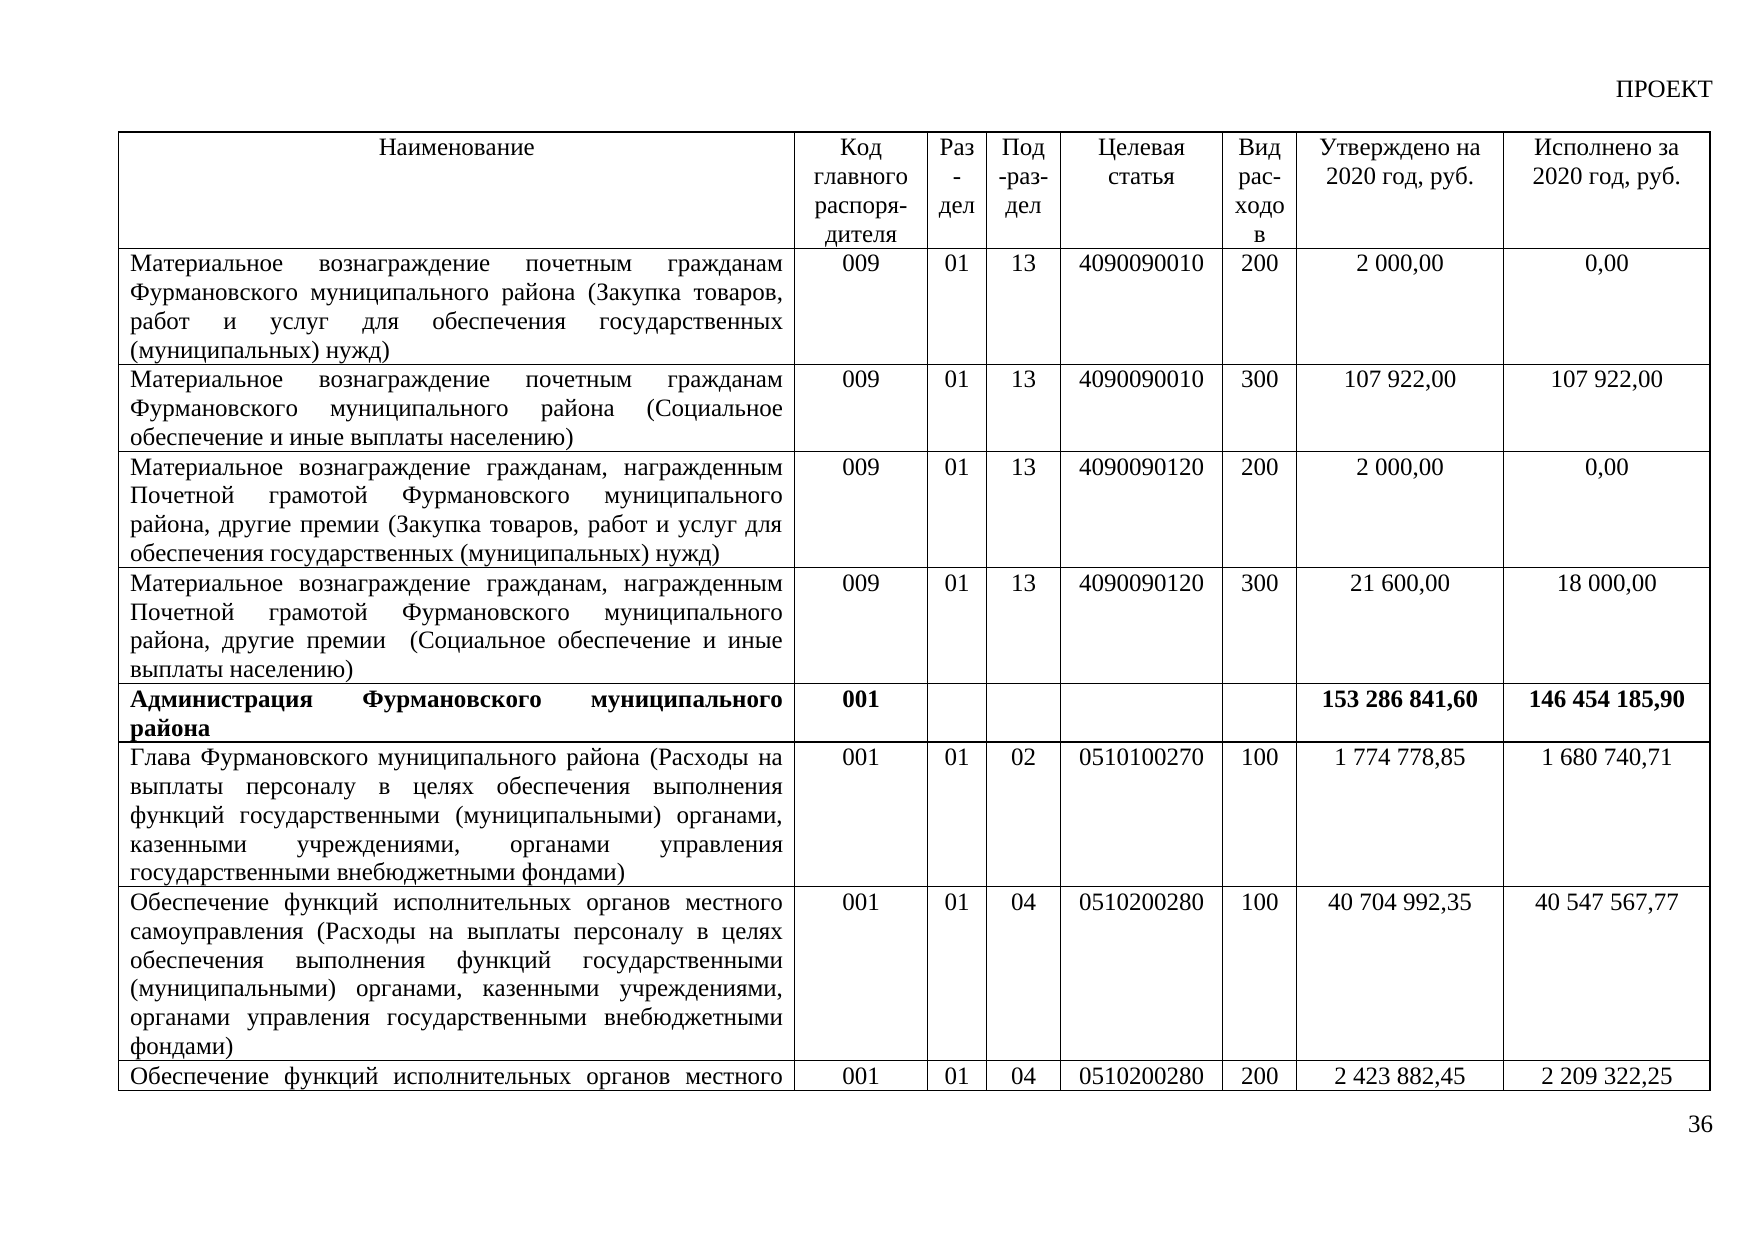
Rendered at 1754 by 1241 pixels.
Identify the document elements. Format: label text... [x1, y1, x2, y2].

table_cell 107 922,00 [1297, 365, 1503, 451]
table_cell 0510200280 [1061, 887, 1222, 1060]
table_header Вид рас- ходов [1223, 133, 1296, 247]
table_cell 2 000,00 [1297, 452, 1503, 567]
table_cell 01 [928, 452, 986, 567]
table_cell [928, 684, 986, 741]
table_cell 01 [928, 568, 986, 683]
table_cell 4090090010 [1061, 249, 1222, 363]
table_cell 001 [795, 684, 927, 741]
table_cell 40 547 567,77 [1504, 887, 1709, 1060]
table_cell 01 [928, 1061, 986, 1089]
table_cell 2 000,00 [1297, 249, 1503, 363]
table_cell 0510100270 [1061, 743, 1222, 886]
table_cell 01 [928, 887, 986, 1060]
table_header Наименование [119, 133, 794, 247]
table_cell 001 [795, 743, 927, 886]
table_cell 1 680 740,71 [1504, 743, 1709, 886]
table_cell 2 209 322,25 [1504, 1061, 1709, 1089]
table_cell 200 [1223, 452, 1296, 567]
table_cell 300 [1223, 568, 1296, 683]
table_cell Администрация Фурмановского муниципального района [119, 684, 794, 741]
table_header Целевая статья [1061, 133, 1222, 247]
table_cell 4090090120 [1061, 568, 1222, 683]
table_cell 009 [795, 452, 927, 567]
table_cell Материальное вознаграждение почетным гражданам Фурмановского муниципального района (Социальное обеспечение и иные выплаты населению) [119, 365, 794, 451]
table_cell 01 [928, 743, 986, 886]
table_header Исполнено за 2020 год, руб. [1504, 133, 1709, 247]
table_cell Материальное вознаграждение гражданам, награжденным Почетной грамотой Фурмановского муниципального района, другие премии (Закупка товаров, работ и услуг для обеспечения государственных (муниципальных) нужд) [119, 452, 794, 567]
table_cell 13 [987, 365, 1060, 451]
table_cell 146 454 185,90 [1504, 684, 1709, 741]
table_cell 009 [795, 365, 927, 451]
table_cell Обеспечение функций исполнительных органов местного самоуправления (Расходы на выплаты персоналу в целях обеспечения выполнения функций государственными (муниципальными) органами, казенными учреждениями, органами управления государственными внебюджетными фондами) [119, 887, 794, 1060]
table_cell Материальное вознаграждение почетным гражданам Фурмановского муниципального района (Закупка товаров, работ и услуг для обеспечения государственных (муниципальных) нужд) [119, 249, 794, 363]
table_cell [1223, 684, 1296, 741]
table_cell 100 [1223, 887, 1296, 1060]
table_cell 13 [987, 568, 1060, 683]
table_cell 21 600,00 [1297, 568, 1503, 683]
table_cell Глава Фурмановского муниципального района (Расходы на выплаты персоналу в целях обеспечения выполнения функций государственными (муниципальными) органами, казенными учреждениями, органами управления государственными внебюджетными фондами) [119, 743, 794, 886]
table_cell 0,00 [1504, 249, 1709, 363]
table_cell 009 [795, 568, 927, 683]
table_cell 001 [795, 1061, 927, 1089]
table_header Под-раз-дел [987, 133, 1060, 247]
table_cell 300 [1223, 365, 1296, 451]
table_cell 009 [795, 249, 927, 363]
table_cell 2 423 882,45 [1297, 1061, 1503, 1089]
table_cell 153 286 841,60 [1297, 684, 1503, 741]
table_cell 4090090010 [1061, 365, 1222, 451]
table_cell 01 [928, 249, 986, 363]
table_cell 04 [987, 1061, 1060, 1089]
table_cell 01 [928, 365, 986, 451]
table_cell 200 [1223, 1061, 1296, 1089]
table_cell 4090090120 [1061, 452, 1222, 567]
table_cell 200 [1223, 249, 1296, 363]
table_cell 0510200280 [1061, 1061, 1222, 1089]
table_cell 001 [795, 887, 927, 1060]
table_cell 40 704 992,35 [1297, 887, 1503, 1060]
table_header Раз-дел [928, 133, 986, 247]
table_cell 13 [987, 452, 1060, 567]
table_header Код главного распоря-дителя [795, 133, 927, 247]
table_cell [987, 684, 1060, 741]
table_header Утверждено на 2020 год, руб. [1297, 133, 1503, 247]
table_cell 18 000,00 [1504, 568, 1709, 683]
table_cell 0,00 [1504, 452, 1709, 567]
table_cell 02 [987, 743, 1060, 886]
table_cell 107 922,00 [1504, 365, 1709, 451]
table_cell 100 [1223, 743, 1296, 886]
table_cell 1 774 778,85 [1297, 743, 1503, 886]
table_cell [119, 1061, 794, 1089]
table_cell [1061, 684, 1222, 741]
table_cell 04 [987, 887, 1060, 1060]
table_cell Материальное вознаграждение гражданам, награжденным Почетной грамотой Фурмановского муниципального района, другие премии (Социальное обеспечение и иные выплаты населению) [119, 568, 794, 683]
table_cell 13 [987, 249, 1060, 363]
